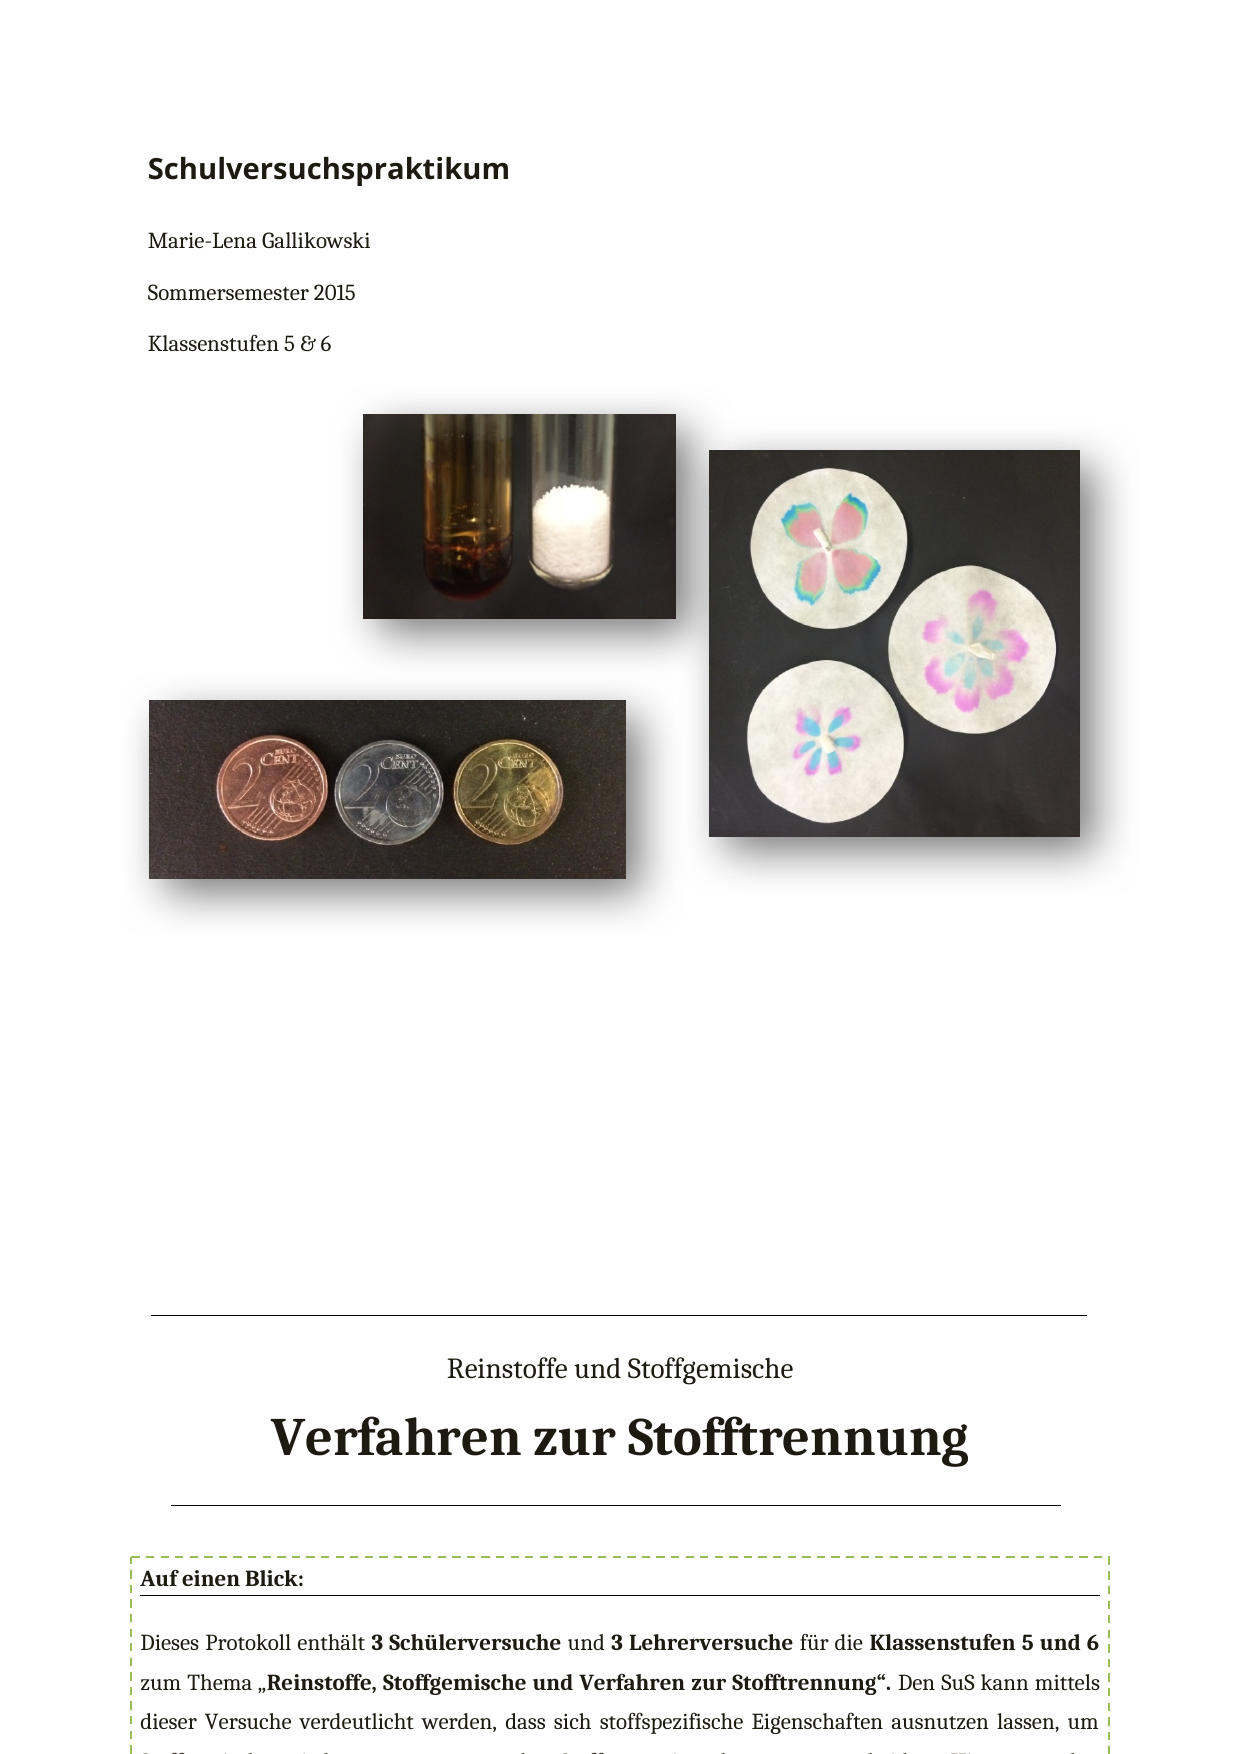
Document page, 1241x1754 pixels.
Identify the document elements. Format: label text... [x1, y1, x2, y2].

text Verfahren zur Stofftrennung [148, 1407, 1093, 1469]
text Reinstoffe und Stoffgemische [148, 1352, 1093, 1386]
text Sommersemester 2015 [148, 279, 1093, 306]
text Marie-Lena Gallikowski [148, 228, 1093, 255]
text Schulversuchspraktikum [148, 148, 1093, 188]
picture [363, 414, 676, 619]
text Klassenstufen 5 & 6 [148, 330, 1093, 357]
picture [709, 450, 1080, 837]
picture [149, 700, 626, 879]
